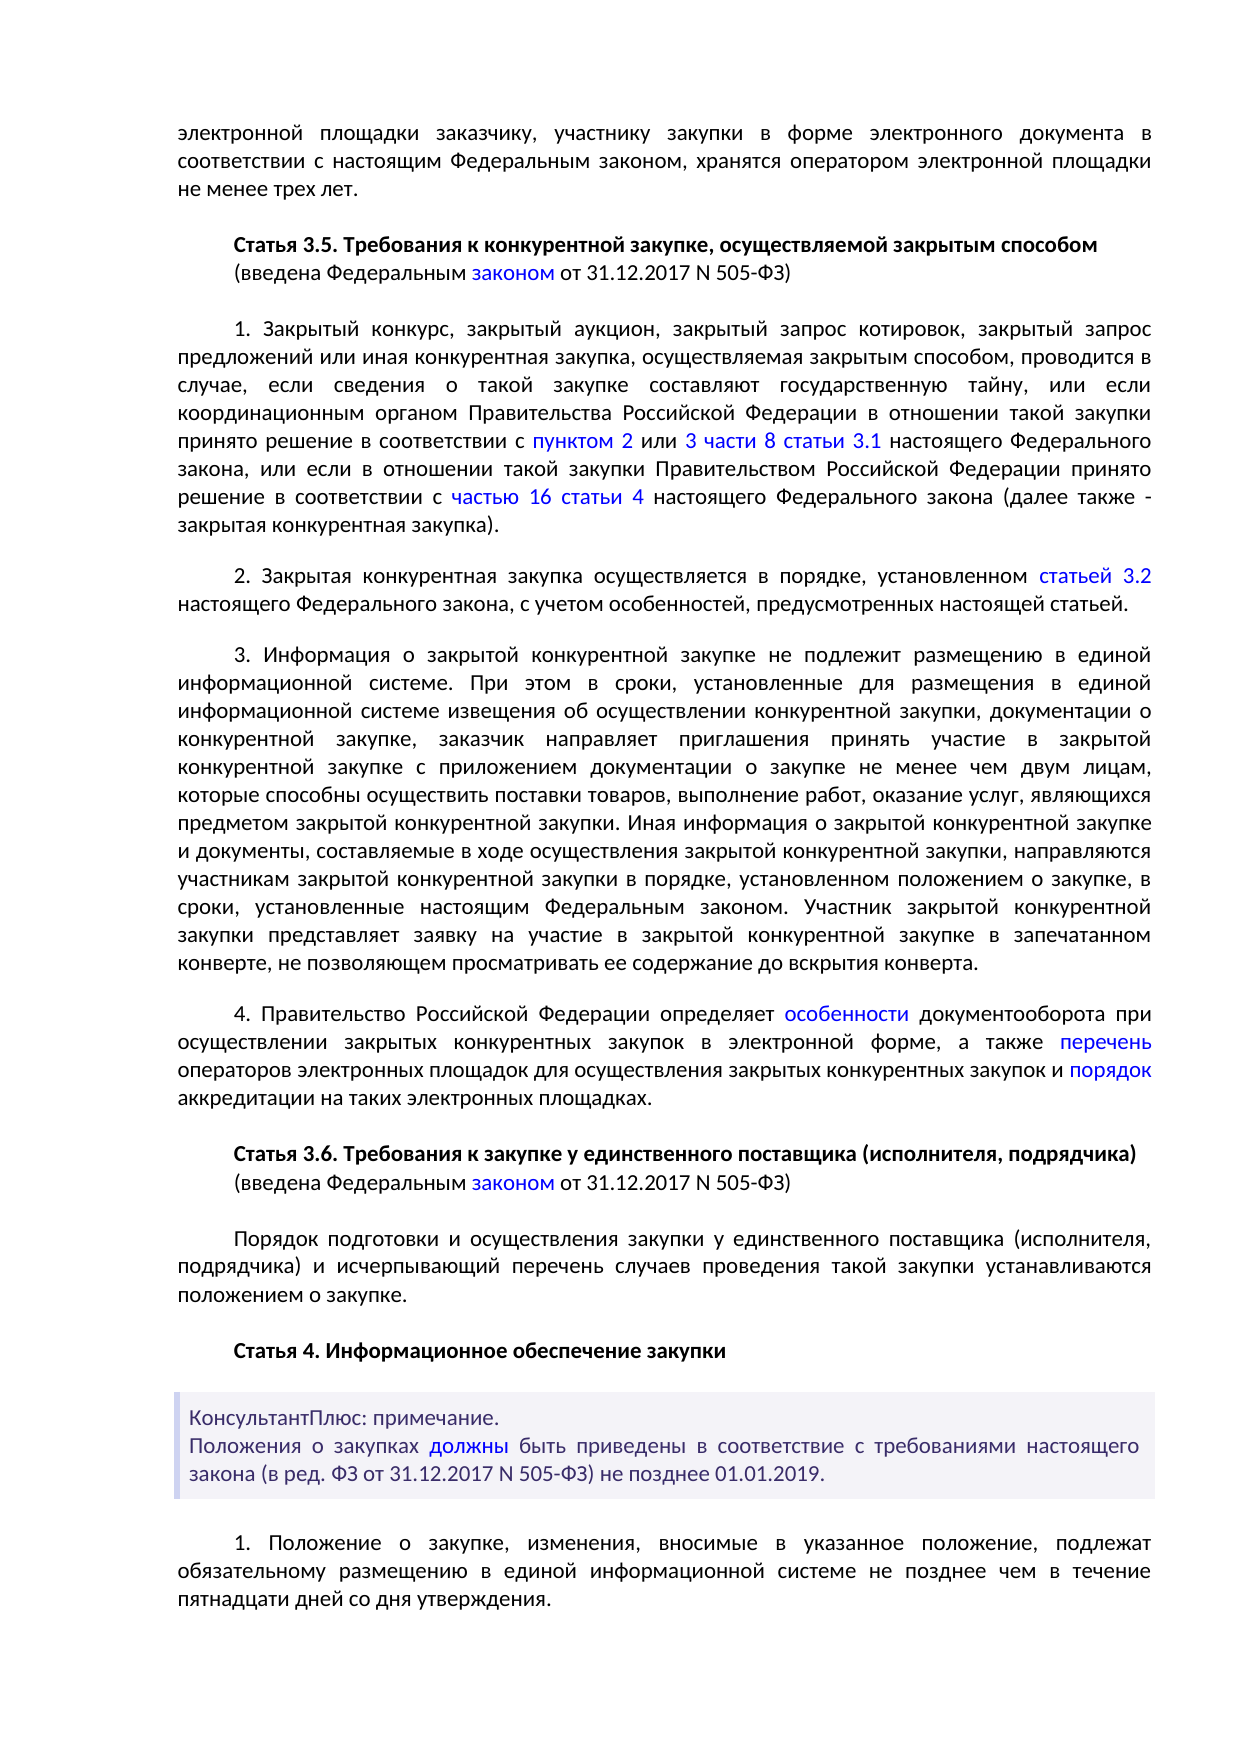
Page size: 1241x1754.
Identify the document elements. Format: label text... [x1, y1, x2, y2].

text Порядок подготовки и осуществления закупки у единственного поставщика (исполнителя, подрядчика) и исчерпывающий перечень случаев проведения такой закупки устанавливаются положением о закупке. [177, 1224, 1152, 1308]
title Статья 3.6. Требования к закупке у единственного поставщика (исполнителя, подрядчика) [177, 1139, 1152, 1168]
text (введена Федеральным законом от 31.12.2017 N 505-ФЗ) [177, 1168, 1152, 1196]
text 1. Положение о закупке, изменения, вносимые в указанное положение, подлежат обязательному размещению в единой информационной системе не позднее чем в течение пятнадцати дней со дня утверждения. [177, 1528, 1152, 1613]
text (введена Федеральным законом от 31.12.2017 N 505-ФЗ) [177, 258, 1152, 286]
title Статья 3.5. Требования к конкурентной закупке, осуществляемой закрытым способом [177, 230, 1152, 258]
text 3. Информация о закрытой конкурентной закупке не подлежит размещению в единой информационной системе. При этом в сроки, установленные для размещения в единой информационной системе извещения об осуществлении конкурентной закупки, документации о конкурентной закупке, заказчик направляет приглашения принять участие в закрытой конкурентной закупке с приложением документации о закупке не менее чем двум лицам, которые способны осуществить поставки товаров, выполнение работ, оказание услуг, являющихся предметом закрытой конкурентной закупки. Иная информация о закрытой конкурентной закупке и документы, составляемые в ходе осуществления закрытой конкурентной закупки, направляются участникам закрытой конкурентной закупки в порядке, установленном положением о закупке, в сроки, установленные настоящим Федеральным законом. Участник закрытой конкурентной закупки представляет заявку на участие в закрытой конкурентной закупке в запечатанном конверте, не позволяющем просматривать ее содержание до вскрытия конверта. [177, 640, 1152, 977]
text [177, 118, 1152, 202]
text 4. Правительство Российской Федерации определяет особенности документооборота при осуществлении закрытых конкурентных закупок в электронной форме, а также перечень операторов электронных площадок для осуществления закрытых конкурентных закупок и порядок аккредитации на таких электронных площадках. [177, 999, 1152, 1112]
text 2. Закрытая конкурентная закупка осуществляется в порядке, установленном статьей 3.2 настоящего Федерального закона, с учетом особенностей, предусмотренных настоящей статьей. [177, 561, 1152, 617]
text 1. Закрытый конкурс, закрытый аукцион, закрытый запрос котировок, закрытый запрос предложений или иная конкурентная закупка, осуществляемая закрытым способом, проводится в случае, если сведения о такой закупке составляют государственную тайну, или если координационным органом Правительства Российской Федерации в отношении такой закупки принято решение в соответствии с пунктом 2 или 3 части 8 статьи 3.1 настоящего Федерального закона, или если в отношении такой закупки Правительством Российской Федерации принято решение в соответствии с частью 16 статьи 4 настоящего Федерального закона (далее также - закрытая конкурентная закупка). [177, 314, 1152, 538]
table_header КонсультантПлюс: примечание. Положения о закупках должны быть приведены в соответствие с требованиями настоящего закона (в ред. ФЗ от 31.12.2017 N 505-ФЗ) не позднее 01.01.2019. [180, 1392, 1149, 1499]
title Статья 4. Информационное обеспечение закупки [177, 1336, 1152, 1364]
